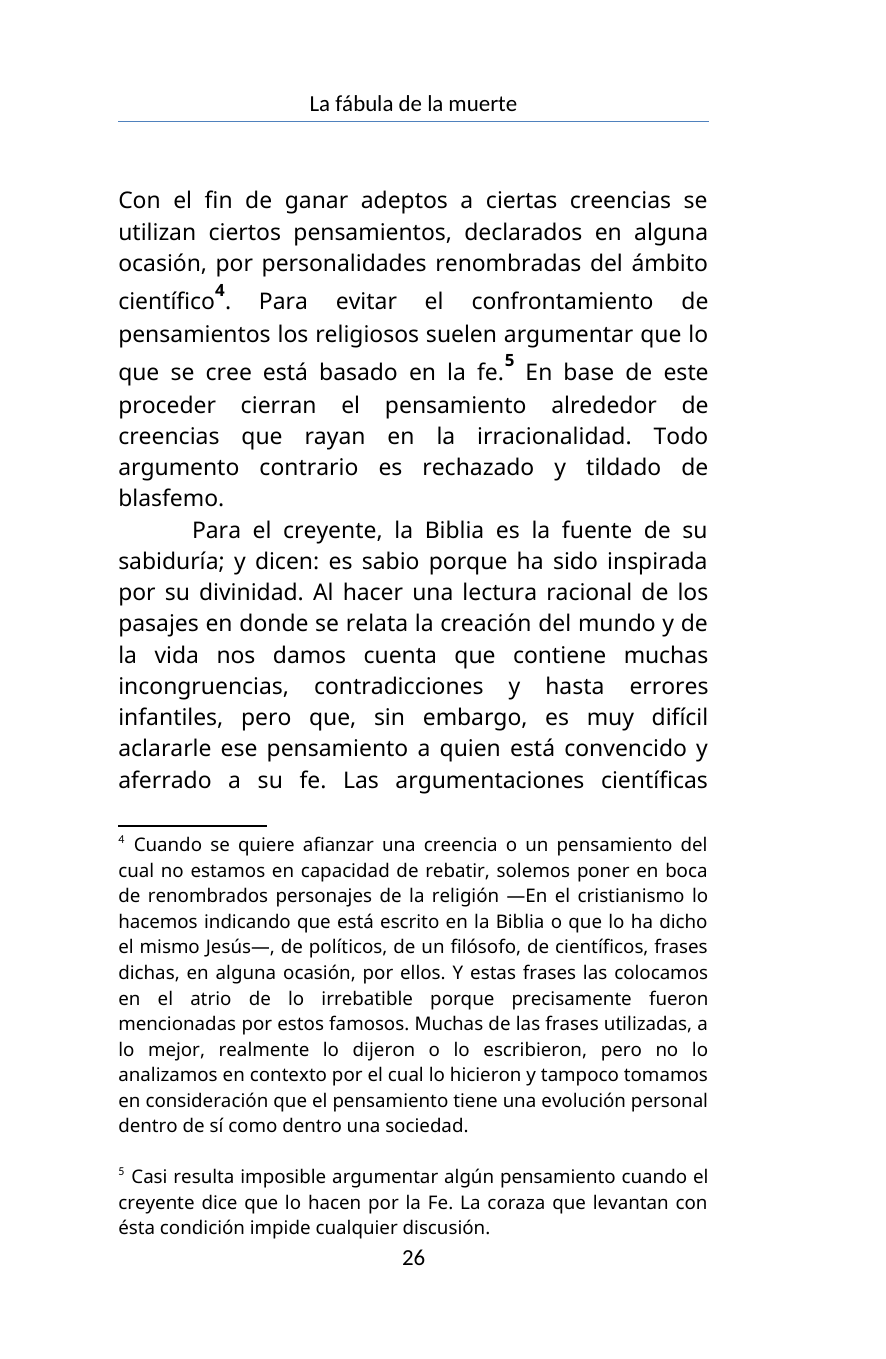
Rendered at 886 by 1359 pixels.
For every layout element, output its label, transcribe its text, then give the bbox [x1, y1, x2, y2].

text Para el creyente, la Biblia es la fuente de su sabiduría; y dicen: es sabio porque ha sido inspirada por su divinidad. Al hacer una lectura racional de los pasajes en donde se relata la creación del mundo y de la vida nos damos cuenta que contiene muchas incongruencias, contradicciones y hasta errores infantiles, pero que, sin embargo, es muy difícil aclararle ese pensamiento a quien está convencido y aferrado a su fe. Las argumentaciones científicas basadas en hechos reales no han logrado derrumbar una creencia. La fuerza de la razón se ha visto en la necesidad de que pasen siglos en la evolución del pensamiento para que se evidencie una realidad. Esto lo digo en el sentido que muchos estudiosos han demostrado fehacientemente muchas realidades, pero si éstas están en desacuerdo con lo que manifiesta el libro sagrado, los creyentes no las aceptan y consideran que al mostrar esas verdades se lo está haciendo sólo con el afán de quebrantar su Fe. [118, 513, 709, 795]
